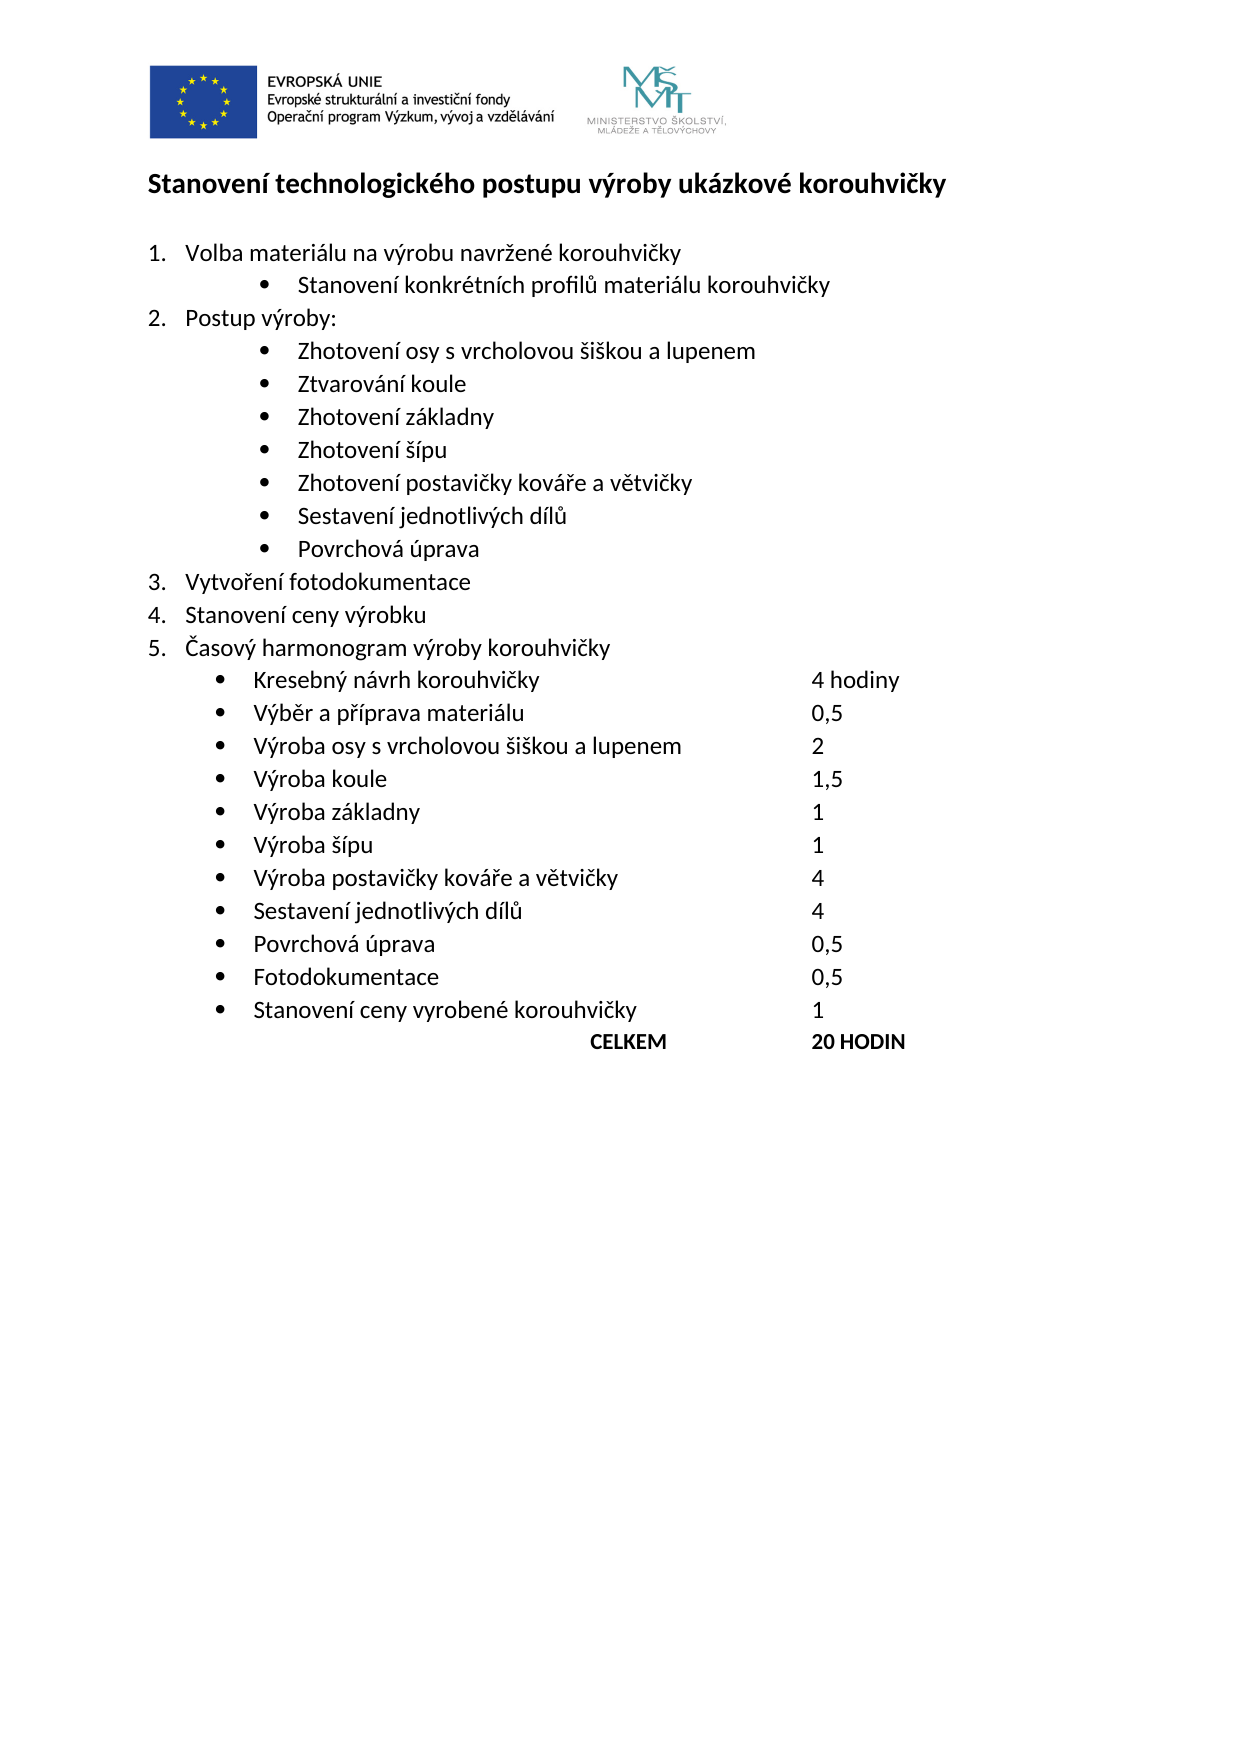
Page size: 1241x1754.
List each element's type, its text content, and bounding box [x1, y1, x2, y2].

list Stanovení ceny výrobku [148, 599, 1122, 629]
list Fotodokumentace 0,5 [216, 961, 1122, 991]
list Sestavení jednotlivých dílů [260, 500, 1122, 531]
text CELKEM 20 HODIN [590, 1027, 1122, 1055]
list Výroba základny 1 [216, 796, 1122, 827]
list Zhotovení šípu [260, 434, 1122, 465]
picture [147, 59, 739, 160]
list Kresebný návrh korouhvičky 4 hodiny [216, 665, 1122, 695]
list Vytvoření fotodokumentace [148, 566, 1122, 596]
list Časový harmonogram výroby korouhvičky [148, 632, 1122, 662]
list Stanovení ceny vyrobené korouhvičky 1 [216, 994, 1122, 1024]
list Výroba postavičky kováře a větvičky 4 [216, 862, 1122, 893]
list Zhotovení osy s vrcholovou šiškou a lupenem [260, 336, 1122, 366]
list Volba materiálu na výrobu navržené korouhvičky [148, 237, 1122, 267]
list Výroba osy s vrcholovou šiškou a lupenem 2 [216, 731, 1122, 761]
list Výběr a příprava materiálu 0,5 [216, 698, 1122, 728]
list Postup výroby: [148, 303, 1122, 333]
list Stanovení konkrétních profilů materiálu korouhvičky [260, 270, 1122, 300]
list Sestavení jednotlivých dílů 4 [216, 895, 1122, 926]
list Ztvarování koule [260, 368, 1122, 399]
list Zhotovení postavičky kováře a větvičky [260, 467, 1122, 498]
list Zhotovení základny [260, 401, 1122, 432]
list Povrchová úprava 0,5 [216, 928, 1122, 958]
list Výroba šípu 1 [216, 829, 1122, 860]
list Povrchová úprava [260, 533, 1122, 563]
text Stanovení technologického postupu výroby ukázkové korouhvičky [148, 165, 1122, 201]
list Výroba koule 1,5 [216, 763, 1122, 794]
